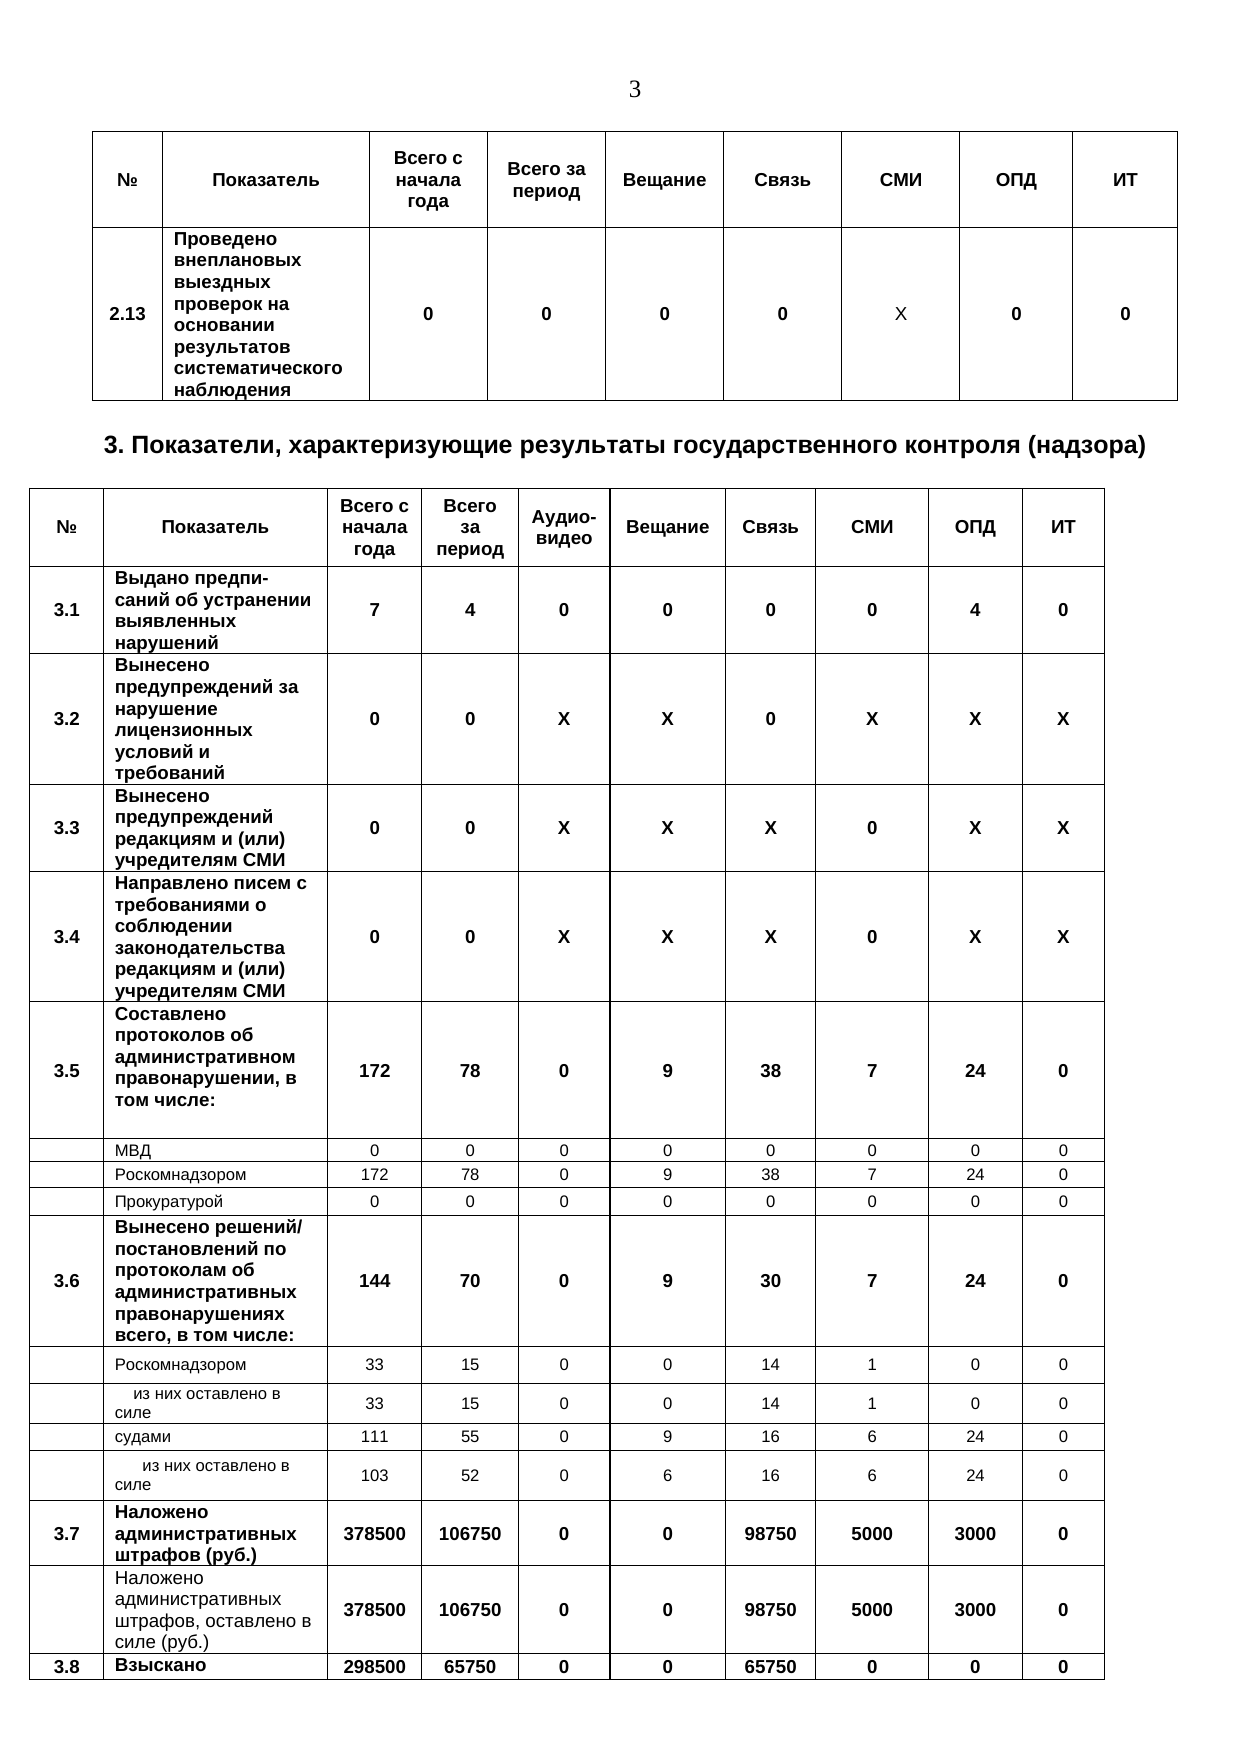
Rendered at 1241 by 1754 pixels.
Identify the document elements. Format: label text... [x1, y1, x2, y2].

table_cell 0 [816, 785, 928, 871]
table_cell 0 [929, 1188, 1022, 1215]
table_cell 0 [929, 1347, 1022, 1383]
table_cell 0 [960, 228, 1072, 400]
table_cell 0 [519, 1424, 609, 1450]
table_cell Направлено писем с требованиями о соблюдении законодательства редакциям и (или) учредителям СМИ [104, 872, 327, 1001]
table_cell 1 [816, 1384, 928, 1422]
table_cell 65750 [422, 1654, 518, 1679]
table_cell 0 [519, 1501, 609, 1565]
table_cell 0 [1023, 1501, 1104, 1565]
table_cell 0 [726, 1188, 815, 1215]
table_cell 0 [1023, 1347, 1104, 1383]
table_cell Х [842, 228, 959, 400]
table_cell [104, 1654, 327, 1679]
table_cell 7 [328, 567, 421, 653]
table_cell 5000 [816, 1501, 928, 1565]
table_cell МВД [104, 1139, 327, 1161]
table_cell 7 [816, 1216, 928, 1346]
table_cell 0 [726, 1139, 815, 1161]
table_cell 4 [929, 567, 1022, 653]
table_cell 9 [611, 1216, 725, 1346]
table_cell 30 [726, 1216, 815, 1346]
table_cell [30, 1139, 103, 1161]
table_cell 106750 [422, 1566, 518, 1653]
table_cell Наложено административных штрафов (руб.) [104, 1501, 327, 1565]
table_cell 65750 [726, 1654, 815, 1679]
table_cell [30, 1384, 103, 1422]
table_cell Вынесено решений/ постановлений по протоколам об административных правонарушениях всего, в том числе: [104, 1216, 327, 1346]
table_cell 33 [328, 1384, 421, 1422]
table_cell 0 [519, 1162, 609, 1187]
table_cell 9 [611, 1424, 725, 1450]
table_cell 0 [370, 228, 487, 400]
table_cell 0 [519, 1451, 609, 1500]
table_cell Х [726, 872, 815, 1001]
table_header ОПД [960, 132, 1072, 227]
table_cell 15 [422, 1347, 518, 1383]
table_cell 3000 [929, 1566, 1022, 1653]
table_cell 0 [328, 872, 421, 1001]
table_cell Х [519, 654, 609, 783]
table_cell 98750 [726, 1501, 815, 1565]
table_cell 7 [816, 1002, 928, 1138]
table_cell 0 [422, 1188, 518, 1215]
table_header № [30, 489, 103, 566]
table_cell Х [816, 654, 928, 783]
table_header ИТ [1023, 489, 1104, 566]
table_cell 24 [929, 1424, 1022, 1450]
table_cell 3.7 [30, 1501, 103, 1565]
table_cell 172 [328, 1002, 421, 1138]
table_cell 172 [328, 1162, 421, 1187]
table_cell 0 [519, 1384, 609, 1422]
table_header Вещание [611, 489, 725, 566]
table_cell 0 [488, 228, 605, 400]
table_cell 0 [611, 1139, 725, 1161]
table_cell 0 [519, 1188, 609, 1215]
table_cell Роскомнадзором [104, 1347, 327, 1383]
table_cell 14 [726, 1347, 815, 1383]
table_cell 98750 [726, 1566, 815, 1653]
table_cell 3.8 [30, 1654, 103, 1679]
table_cell из них оставлено в силе [104, 1384, 327, 1422]
table_cell 78 [422, 1162, 518, 1187]
table_cell Роскомнадзором [104, 1162, 327, 1187]
table_header Всего с начала года [370, 132, 487, 227]
table_cell Вынесено предупреждений редакциям и (или) учредителям СМИ [104, 785, 327, 871]
table_cell [30, 1566, 103, 1653]
table_header СМИ [816, 489, 928, 566]
table_cell 0 [328, 785, 421, 871]
table_cell 24 [929, 1216, 1022, 1346]
table_cell 0 [422, 654, 518, 783]
table_cell 0 [328, 654, 421, 783]
table_cell 0 [519, 1654, 609, 1679]
table_cell 15 [422, 1384, 518, 1422]
table_header Связь [726, 489, 815, 566]
table_cell 0 [611, 1384, 725, 1422]
table_cell 0 [1023, 1424, 1104, 1450]
table_header ИТ [1073, 132, 1177, 227]
table_cell 38 [726, 1162, 815, 1187]
table_cell 0 [611, 1188, 725, 1215]
table_cell 3.1 [30, 567, 103, 653]
table_cell Х [929, 785, 1022, 871]
table_cell 144 [328, 1216, 421, 1346]
table_cell 0 [1023, 1139, 1104, 1161]
table_cell 3.2 [30, 654, 103, 783]
table_cell 16 [726, 1451, 815, 1500]
table_cell Х [929, 872, 1022, 1001]
table_cell Х [726, 785, 815, 871]
table_header Показатель [163, 132, 369, 227]
table_cell Х [611, 872, 725, 1001]
table_header Показатель [104, 489, 327, 566]
table_header Вещание [606, 132, 723, 227]
table_cell [30, 1424, 103, 1450]
table_cell 0 [1023, 1188, 1104, 1215]
table_cell 0 [611, 1347, 725, 1383]
table_cell 3.3 [30, 785, 103, 871]
table_cell 0 [519, 1566, 609, 1653]
table_cell 0 [1023, 567, 1104, 653]
table_header Всего с начала года [328, 489, 421, 566]
table_cell Х [929, 654, 1022, 783]
table_cell 0 [611, 1654, 725, 1679]
table_cell 52 [422, 1451, 518, 1500]
table_cell 0 [1023, 1451, 1104, 1500]
table_cell 9 [611, 1002, 725, 1138]
table_cell 0 [328, 1139, 421, 1161]
table_cell 0 [816, 1188, 928, 1215]
table_cell 0 [929, 1384, 1022, 1422]
table_cell 0 [519, 1347, 609, 1383]
table_cell 6 [816, 1424, 928, 1450]
table_cell 3.6 [30, 1216, 103, 1346]
table_cell 0 [422, 872, 518, 1001]
table_cell Проведено внеплановых выездных проверок на основании результатов систематического наблюдения [163, 228, 369, 400]
table_cell 0 [1023, 1162, 1104, 1187]
table_cell 55 [422, 1424, 518, 1450]
table_cell 70 [422, 1216, 518, 1346]
table_cell Х [611, 654, 725, 783]
table_cell 38 [726, 1002, 815, 1138]
table_cell 0 [1073, 228, 1177, 400]
table_cell 24 [929, 1451, 1022, 1500]
table_cell судами [104, 1424, 327, 1450]
table_cell 0 [816, 1139, 928, 1161]
table_cell 0 [816, 872, 928, 1001]
table_cell 3000 [929, 1501, 1022, 1565]
table_cell Х [1023, 785, 1104, 871]
table_cell 106750 [422, 1501, 518, 1565]
table_cell Х [519, 872, 609, 1001]
table_cell 0 [519, 1002, 609, 1138]
table_cell 0 [422, 785, 518, 871]
table_header Связь [724, 132, 841, 227]
table_cell 6 [611, 1451, 725, 1500]
table_cell Выдано предпи-саний об устранении выявленных нарушений [104, 567, 327, 653]
table_cell [30, 1451, 103, 1500]
table_cell 0 [606, 228, 723, 400]
table_cell 3.5 [30, 1002, 103, 1138]
table_cell 0 [1023, 1566, 1104, 1653]
table_cell 16 [726, 1424, 815, 1450]
table_cell 4 [422, 567, 518, 653]
table_header Аудио-видео [519, 489, 609, 566]
table_cell Х [1023, 654, 1104, 783]
table_cell [30, 1162, 103, 1187]
table_cell 14 [726, 1384, 815, 1422]
table_cell 1 [816, 1347, 928, 1383]
table_cell 0 [519, 1139, 609, 1161]
table_cell Вынесено предупреждений за нарушение лицензионных условий и требований [104, 654, 327, 783]
table_cell 0 [519, 567, 609, 653]
table_header ОПД [929, 489, 1022, 566]
table_cell 111 [328, 1424, 421, 1450]
table_cell 0 [724, 228, 841, 400]
table_cell 0 [1023, 1384, 1104, 1422]
table_cell 103 [328, 1451, 421, 1500]
table_cell 2.13 [93, 228, 162, 400]
table_cell 0 [726, 654, 815, 783]
table_header № [93, 132, 162, 227]
table_header Всего за период [488, 132, 605, 227]
table_cell 0 [611, 1566, 725, 1653]
table_cell 378500 [328, 1566, 421, 1653]
table_cell Х [1023, 872, 1104, 1001]
table_cell Составлено протоколов об административном правонарушении, в том числе: [104, 1002, 327, 1138]
table_cell [30, 1347, 103, 1383]
table_cell 0 [1023, 1654, 1104, 1679]
table_cell 378500 [328, 1501, 421, 1565]
table_cell 0 [929, 1139, 1022, 1161]
table_cell 3.4 [30, 872, 103, 1001]
table_cell 0 [726, 567, 815, 653]
table_cell 0 [422, 1139, 518, 1161]
table_cell Наложено административных штрафов, оставлено в силе (руб.) [104, 1566, 327, 1653]
table_cell 6 [816, 1451, 928, 1500]
table_header Всего за период [422, 489, 518, 566]
table_cell 33 [328, 1347, 421, 1383]
table_cell 0 [816, 567, 928, 653]
table_cell 24 [929, 1162, 1022, 1187]
table_cell Х [611, 785, 725, 871]
table_cell 24 [929, 1002, 1022, 1138]
table_cell 0 [1023, 1002, 1104, 1138]
table_cell Х [519, 785, 609, 871]
table_cell 9 [611, 1162, 725, 1187]
table_header СМИ [842, 132, 959, 227]
table_cell 5000 [816, 1566, 928, 1653]
table_cell 7 [816, 1162, 928, 1187]
table_cell [30, 1188, 103, 1215]
table_cell 0 [1023, 1216, 1104, 1346]
table_cell 0 [816, 1654, 928, 1679]
table_cell 0 [929, 1654, 1022, 1679]
table_cell из них оставлено в силе [104, 1451, 327, 1500]
table_cell 0 [519, 1216, 609, 1346]
table_cell 78 [422, 1002, 518, 1138]
table_cell Прокуратурой [104, 1188, 327, 1215]
table_cell 0 [328, 1188, 421, 1215]
table_cell 298500 [328, 1654, 421, 1679]
table_cell 0 [611, 567, 725, 653]
table_cell 0 [611, 1501, 725, 1565]
text 3. Показатели, характеризующие результаты государственного контроля (надзора) [103, 430, 1167, 459]
